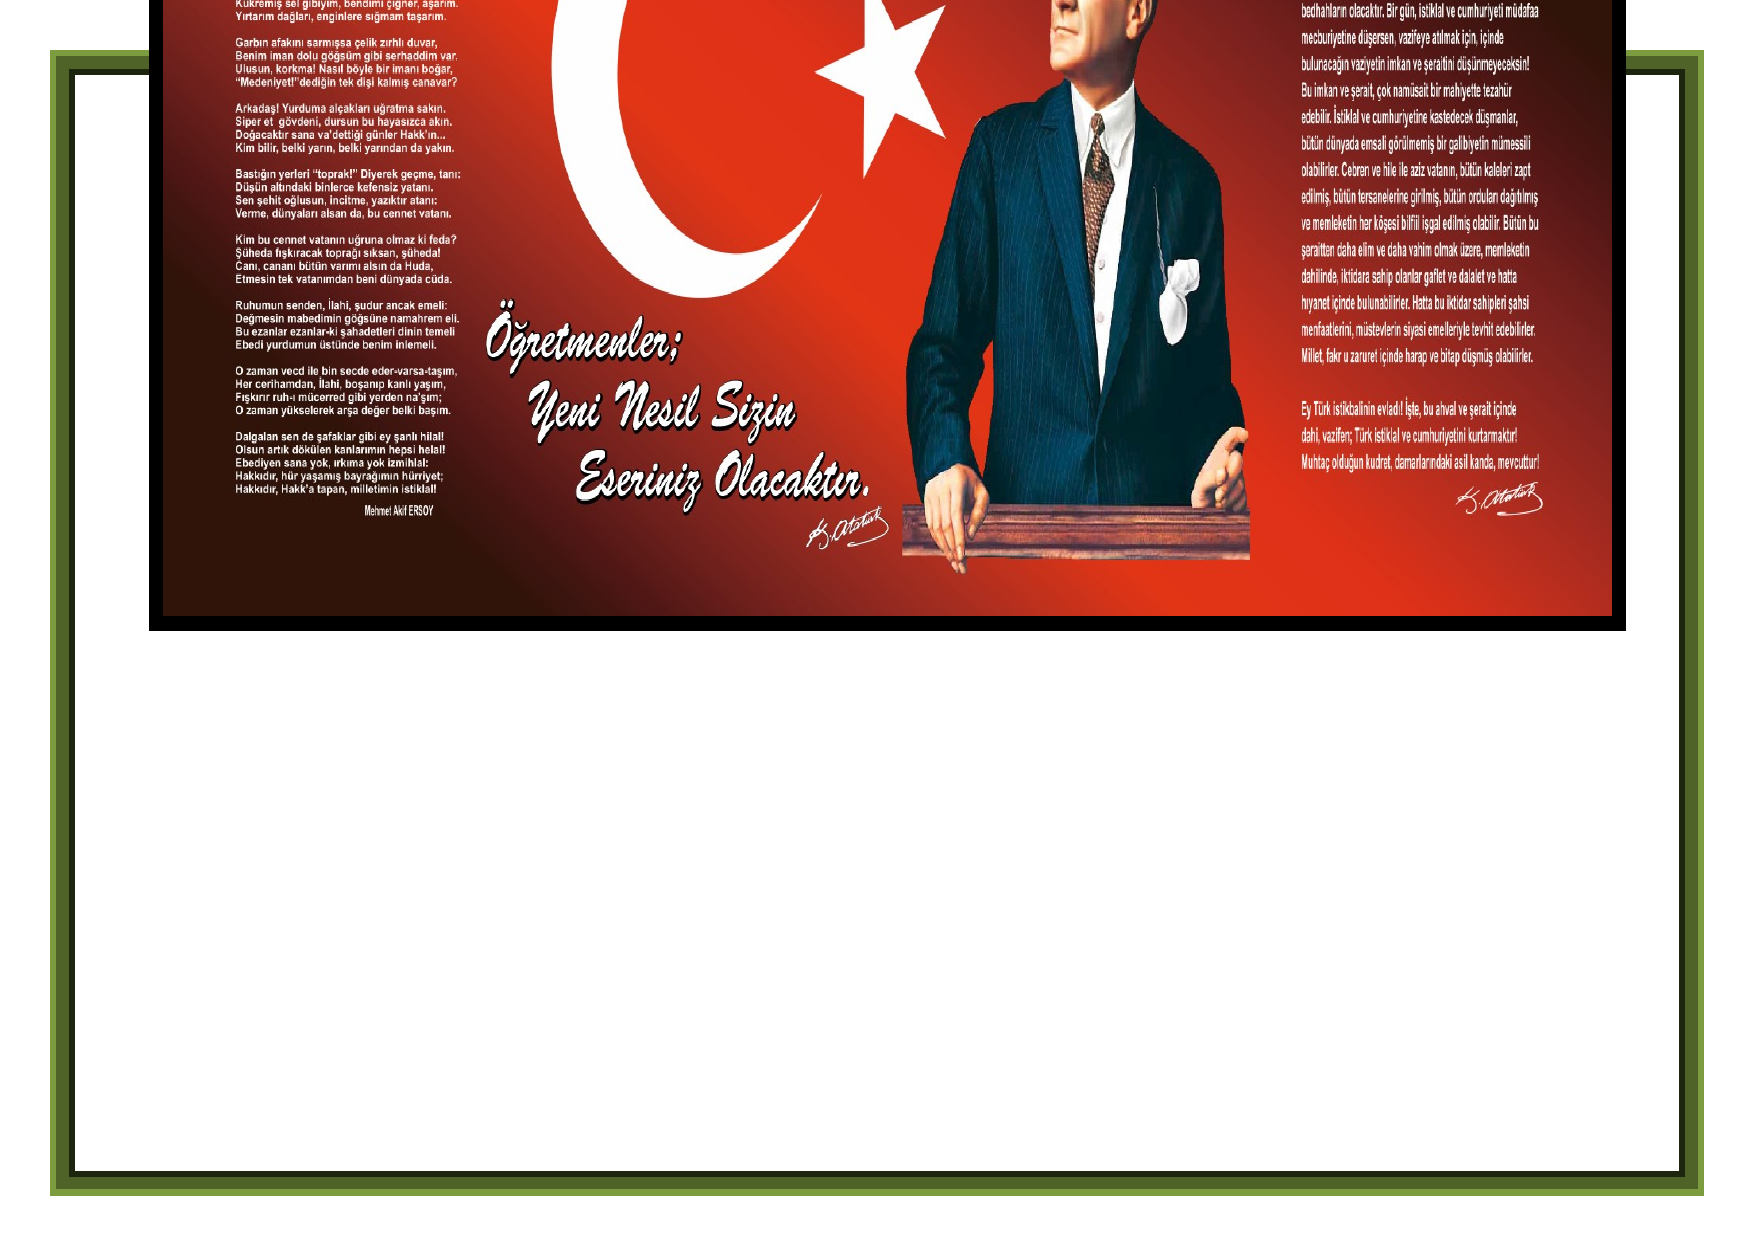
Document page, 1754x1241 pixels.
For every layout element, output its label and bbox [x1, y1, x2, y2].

picture [163, 0, 1612, 616]
